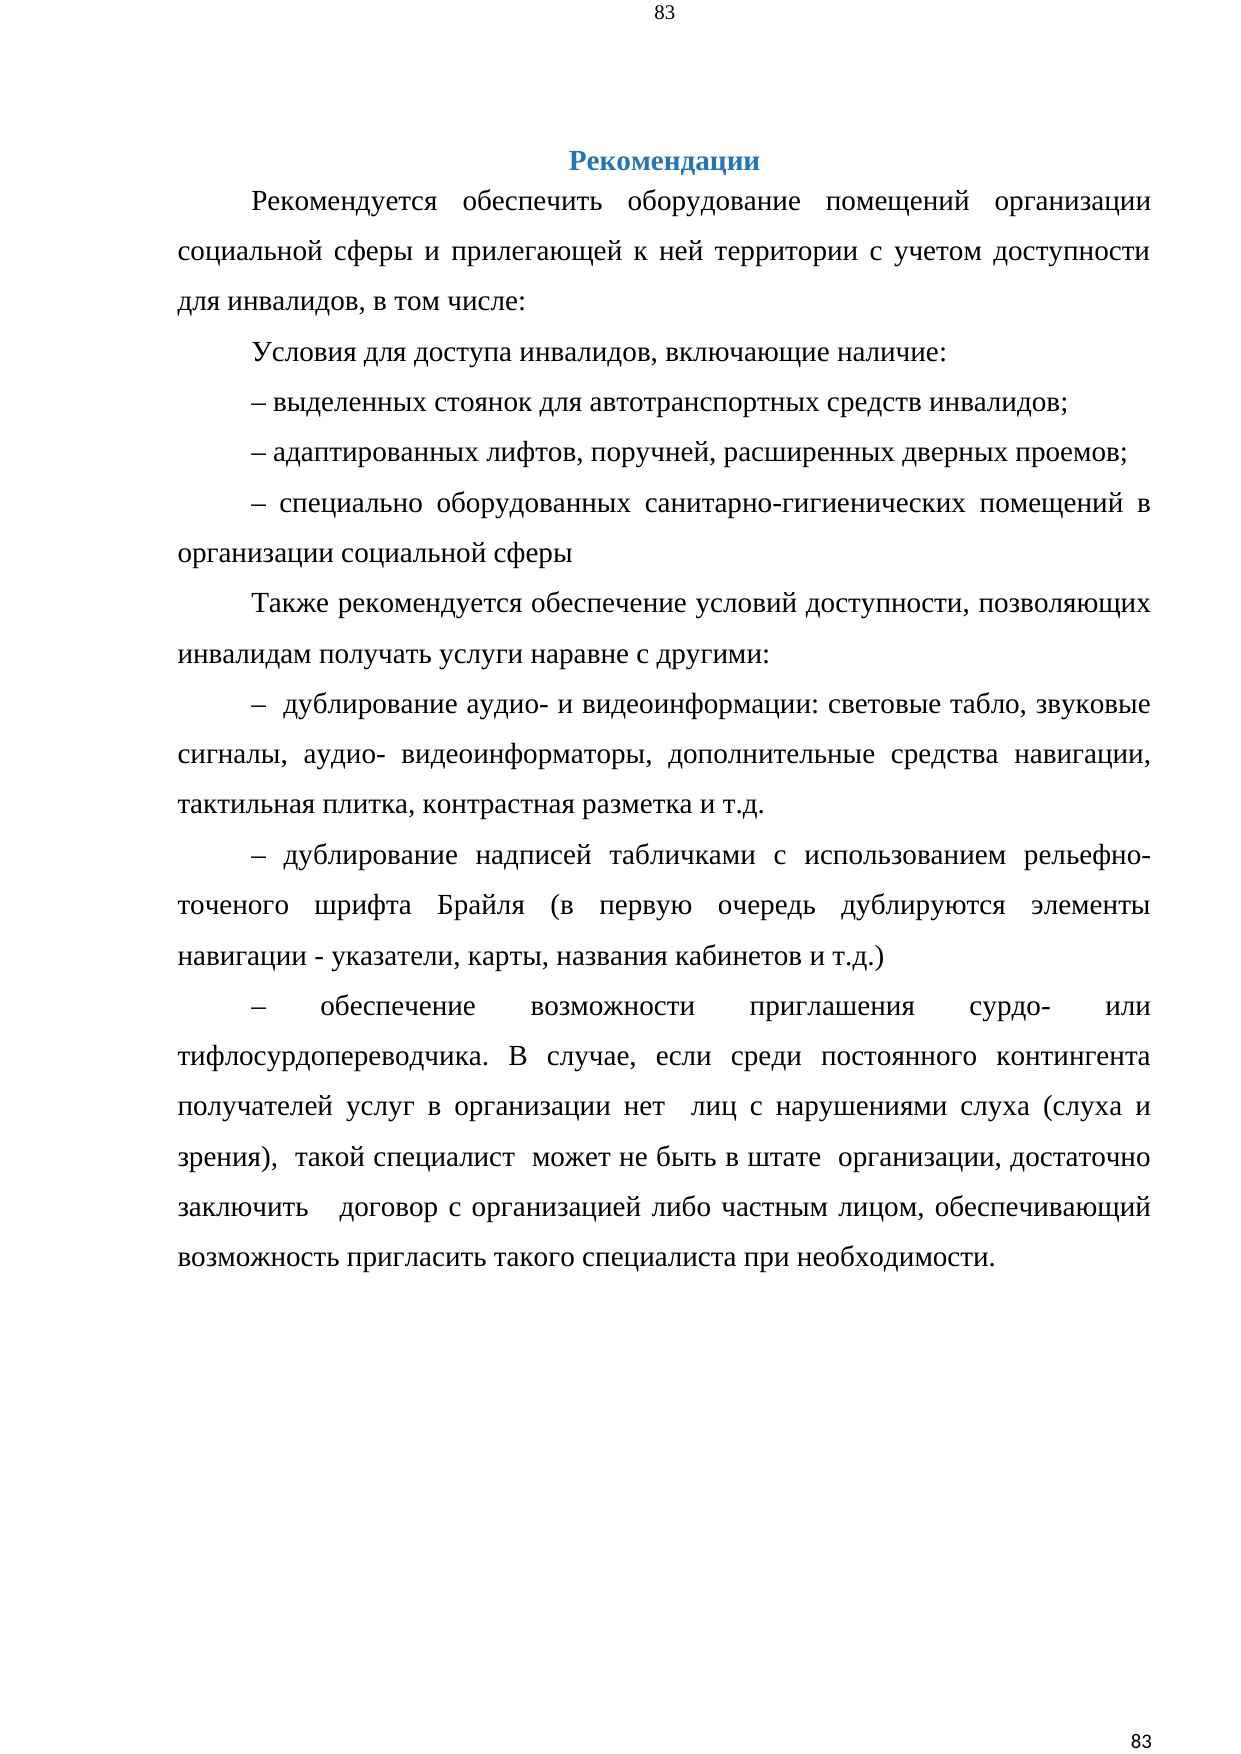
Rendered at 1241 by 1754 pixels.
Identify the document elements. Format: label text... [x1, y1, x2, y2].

text – дублирование надписей табличками с использованием рельефно-точеного шрифта Брайля (в первую очередь дублируются элементы навигации - указатели, карты, названия кабинетов и т.д.) [177, 837, 1152, 971]
text – выделенных стоянок для автотранспортных средств инвалидов; [177, 384, 1152, 418]
text – специально оборудованных санитарно-гигиенических помещений в организации социальной сферы [177, 485, 1152, 569]
text – адаптированных лифтов, поручней, расширенных дверных проемов; [177, 434, 1152, 468]
text Рекомендуется обеспечить оборудование помещений организации социальной сферы и прилегающей к ней территории с учетом доступности для инвалидов, в том числе: [177, 183, 1152, 317]
text Условия для доступа инвалидов, включающие наличие: [177, 334, 1152, 367]
text – обеспечение возможности приглашения сурдо- или тифлосурдопереводчика. В случае, если среди постоянного контингента получателей услуг в организации нет лиц с нарушениями слуха (слуха и зрения), такой специалист может не быть в штате организации, достаточно заключить договор с организацией либо частным лицом, обеспечивающий возможность пригласить такого специалиста при необходимости. [177, 988, 1152, 1273]
text Также рекомендуется обеспечение условий доступности, позволяющих инвалидам получать услуги наравне с другими: [177, 585, 1152, 669]
text – дублирование аудио- и видеоинформации: световые табло, звуковые сигналы, аудио- видеоинформаторы, дополнительные средства навигации, тактильная плитка, контрастная разметка и т.д. [177, 686, 1152, 820]
subtitle Рекомендации [177, 143, 1152, 177]
